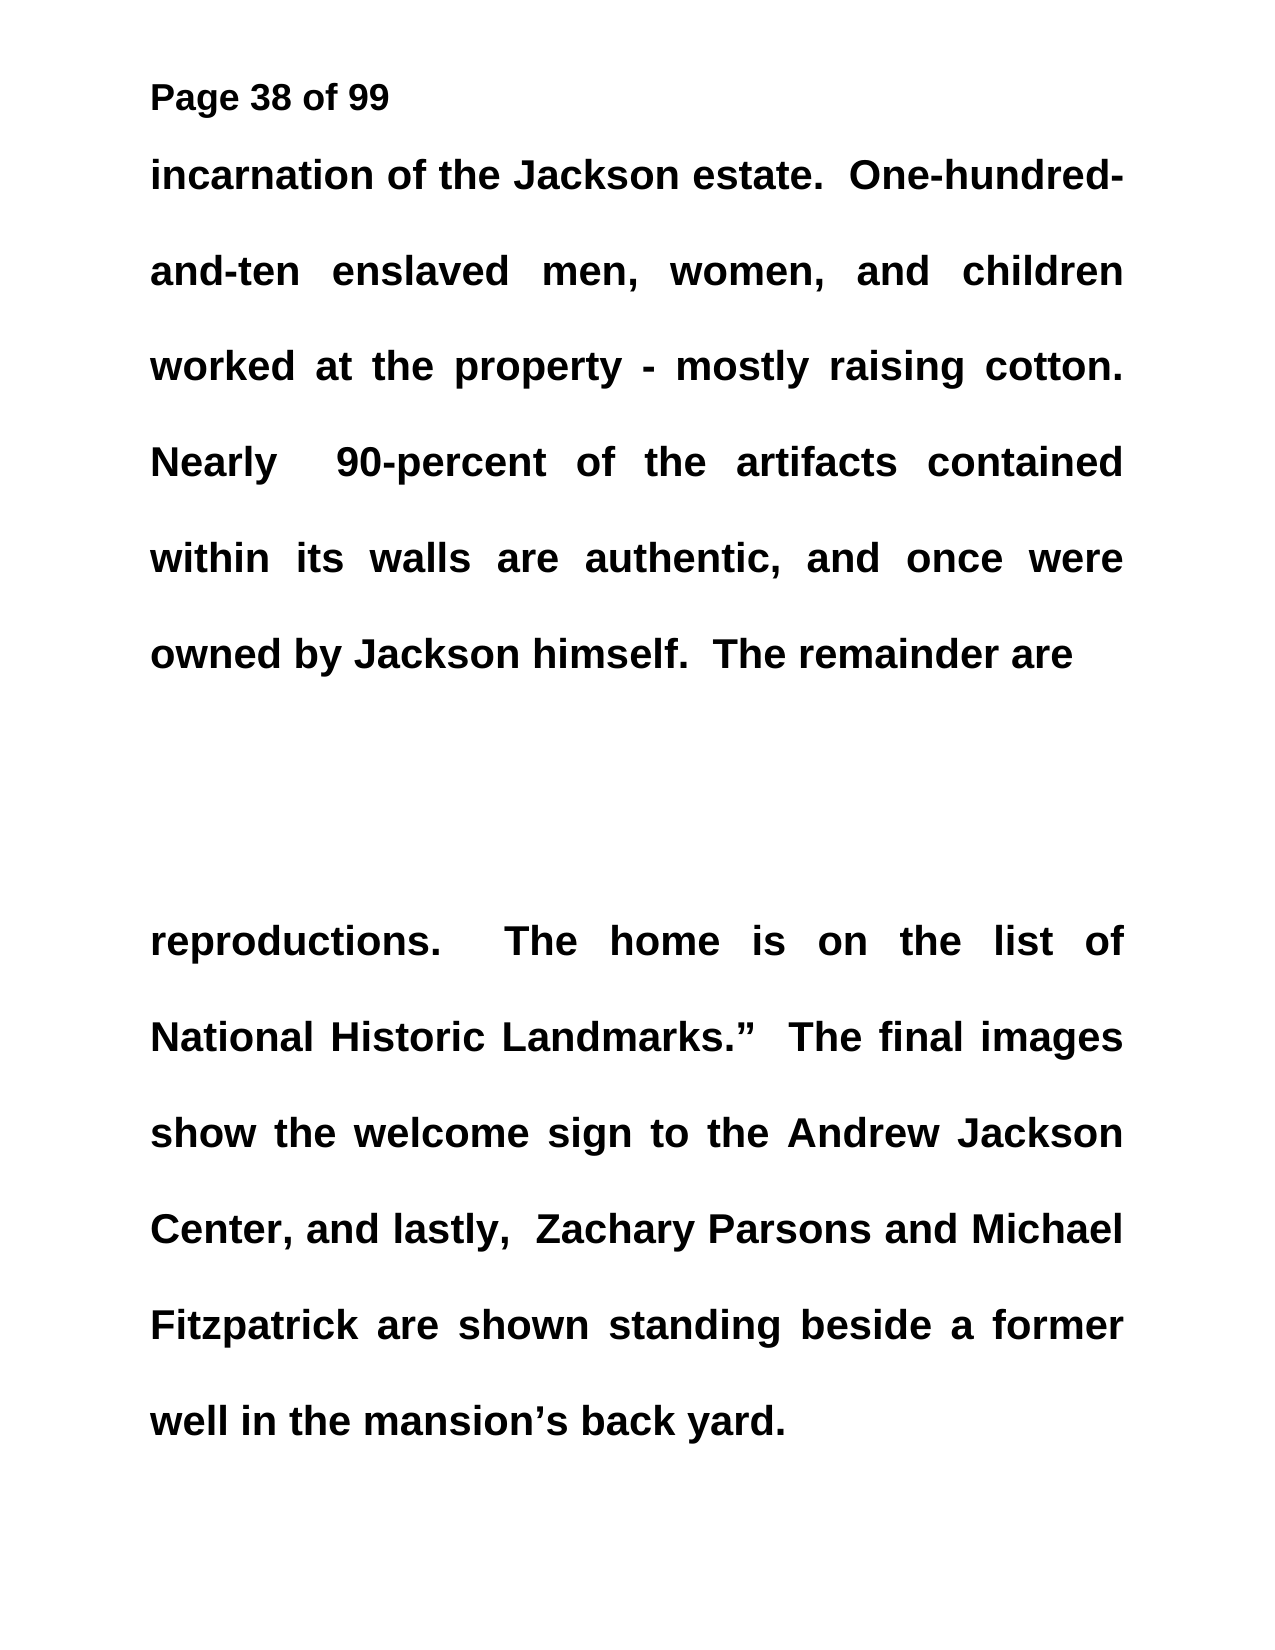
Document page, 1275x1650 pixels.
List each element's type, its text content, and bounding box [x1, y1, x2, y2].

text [150, 150, 1125, 677]
text reproductions. The home is on the list of National Historic Landmarks.” The final images show the welcome sign to the Andrew Jackson Center, and lastly, Zachary Parsons and Michael Fitzpatrick are shown standing beside a former well in the mansion’s back yard. [150, 917, 1125, 1444]
